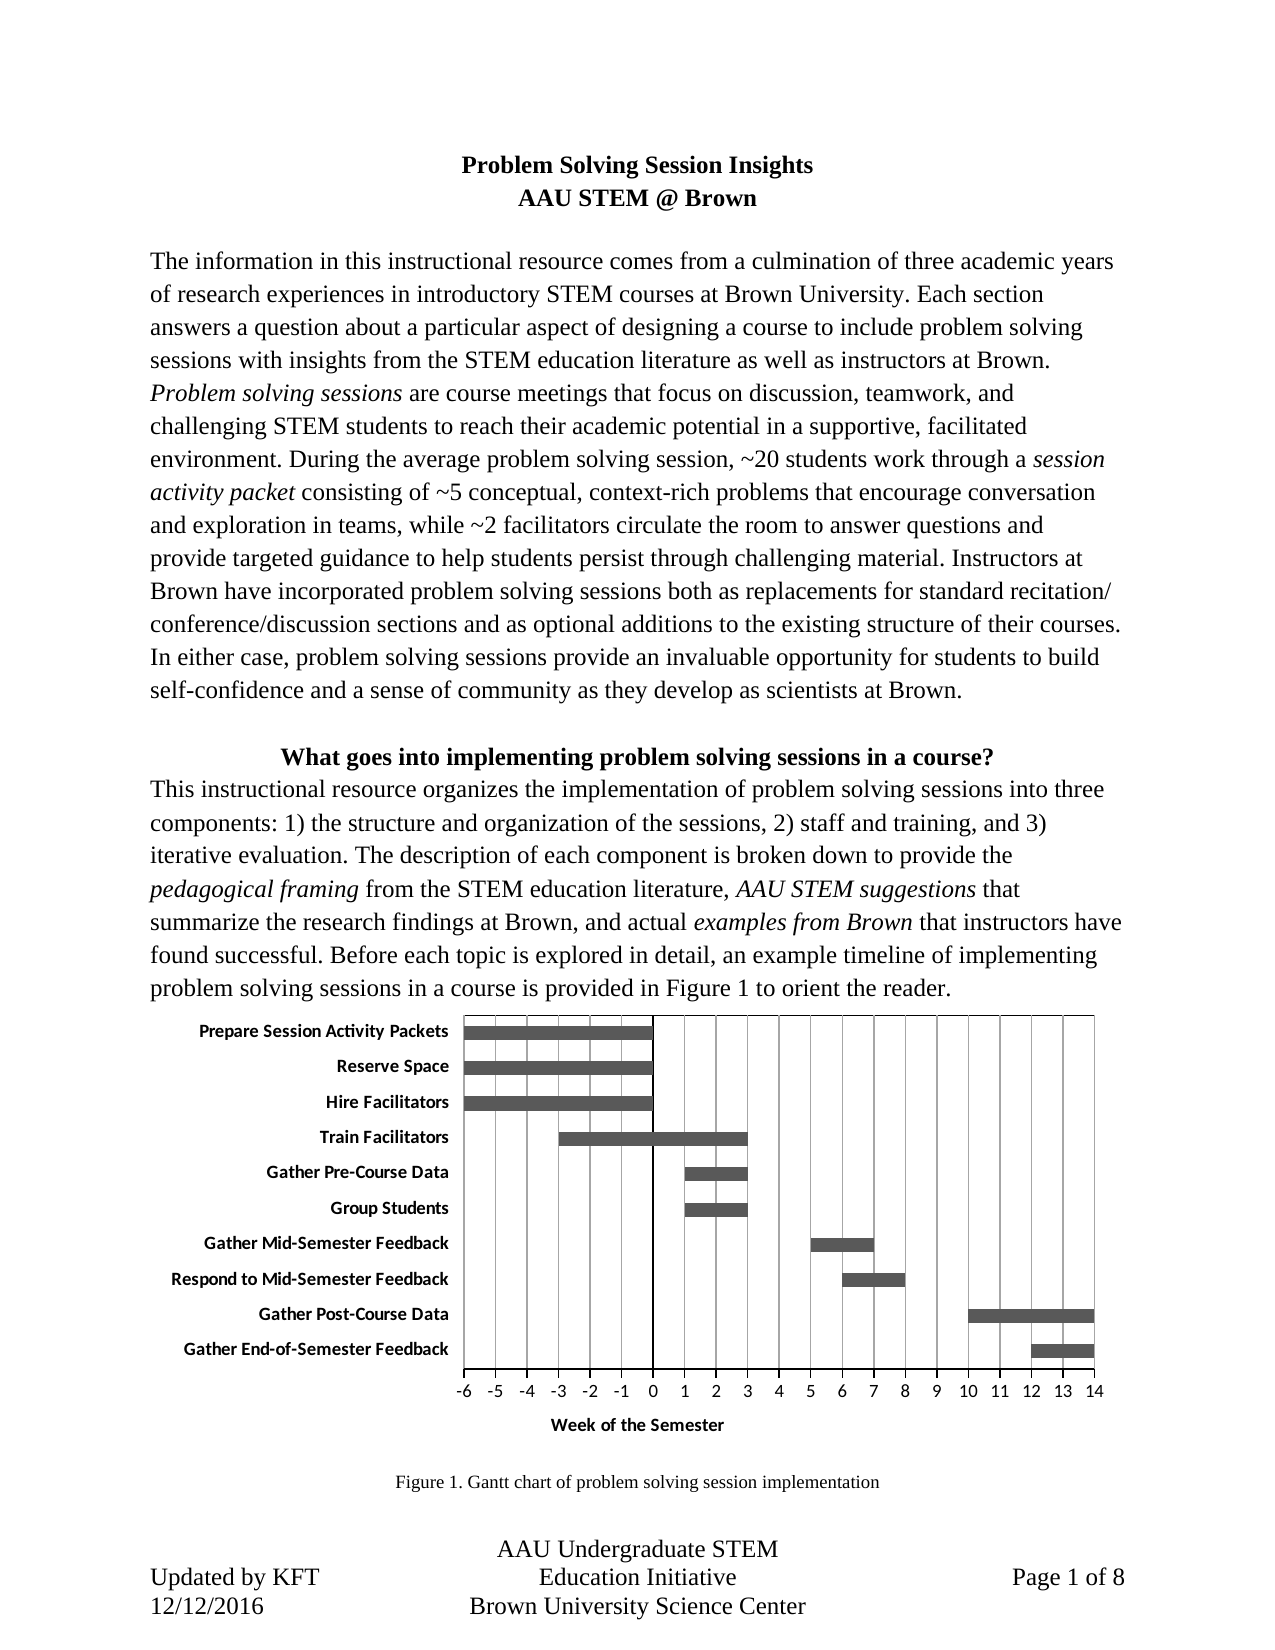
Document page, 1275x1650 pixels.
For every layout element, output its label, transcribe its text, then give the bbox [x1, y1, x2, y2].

text Problem Solving Session Insights [150, 150, 1125, 179]
text The information in this instructional resource comes from a culmination of three academic years of research experiences in introductory STEM courses at Brown University. Each section answers a question about a particular aspect of designing a course to include problem solving sessions with insights from the STEM education literature as well as instructors at Brown. Problem solving sessions are course meetings that focus on discussion, teamwork, and challenging STEM students to reach their academic potential in a supportive, facilitated environment. During the average problem solving session, ~20 students work through a session activity packet consisting of ~5 conceptual, context-rich problems that encourage conversation and exploration in teams, while ~2 facilitators circulate the room to answer questions and provide targeted guidance to help students persist through challenging material. Instructors at Brown have incorporated problem solving sessions both as replacements for standard recitation/ conference/discussion sections and as optional additions to the existing structure of their courses. In either case, problem solving sessions provide an invaluable opportunity for students to build self-confidence and a sense of community as they develop as scientists at Brown. [150, 246, 1125, 704]
text AAU STEM @ Brown [150, 183, 1125, 212]
text What goes into implementing problem solving sessions in a course? [150, 742, 1125, 770]
text Figure 1. Gantt chart of problem solving session implementation [150, 1471, 1125, 1492]
text This instructional resource organizes the implementation of problem solving sessions into three components: 1) the structure and organization of the sessions, 2) staff and training, and 3) iterative evaluation. The description of each component is broken down to provide the pedagogical framing from the STEM education literature, AAU STEM suggestions that summarize the research findings at Brown, and actual examples from Brown that instructors have found successful. Before each topic is explored in detail, an example timeline of implementing problem solving sessions in a course is provided in Figure 1 to orient the reader. [150, 774, 1125, 1001]
